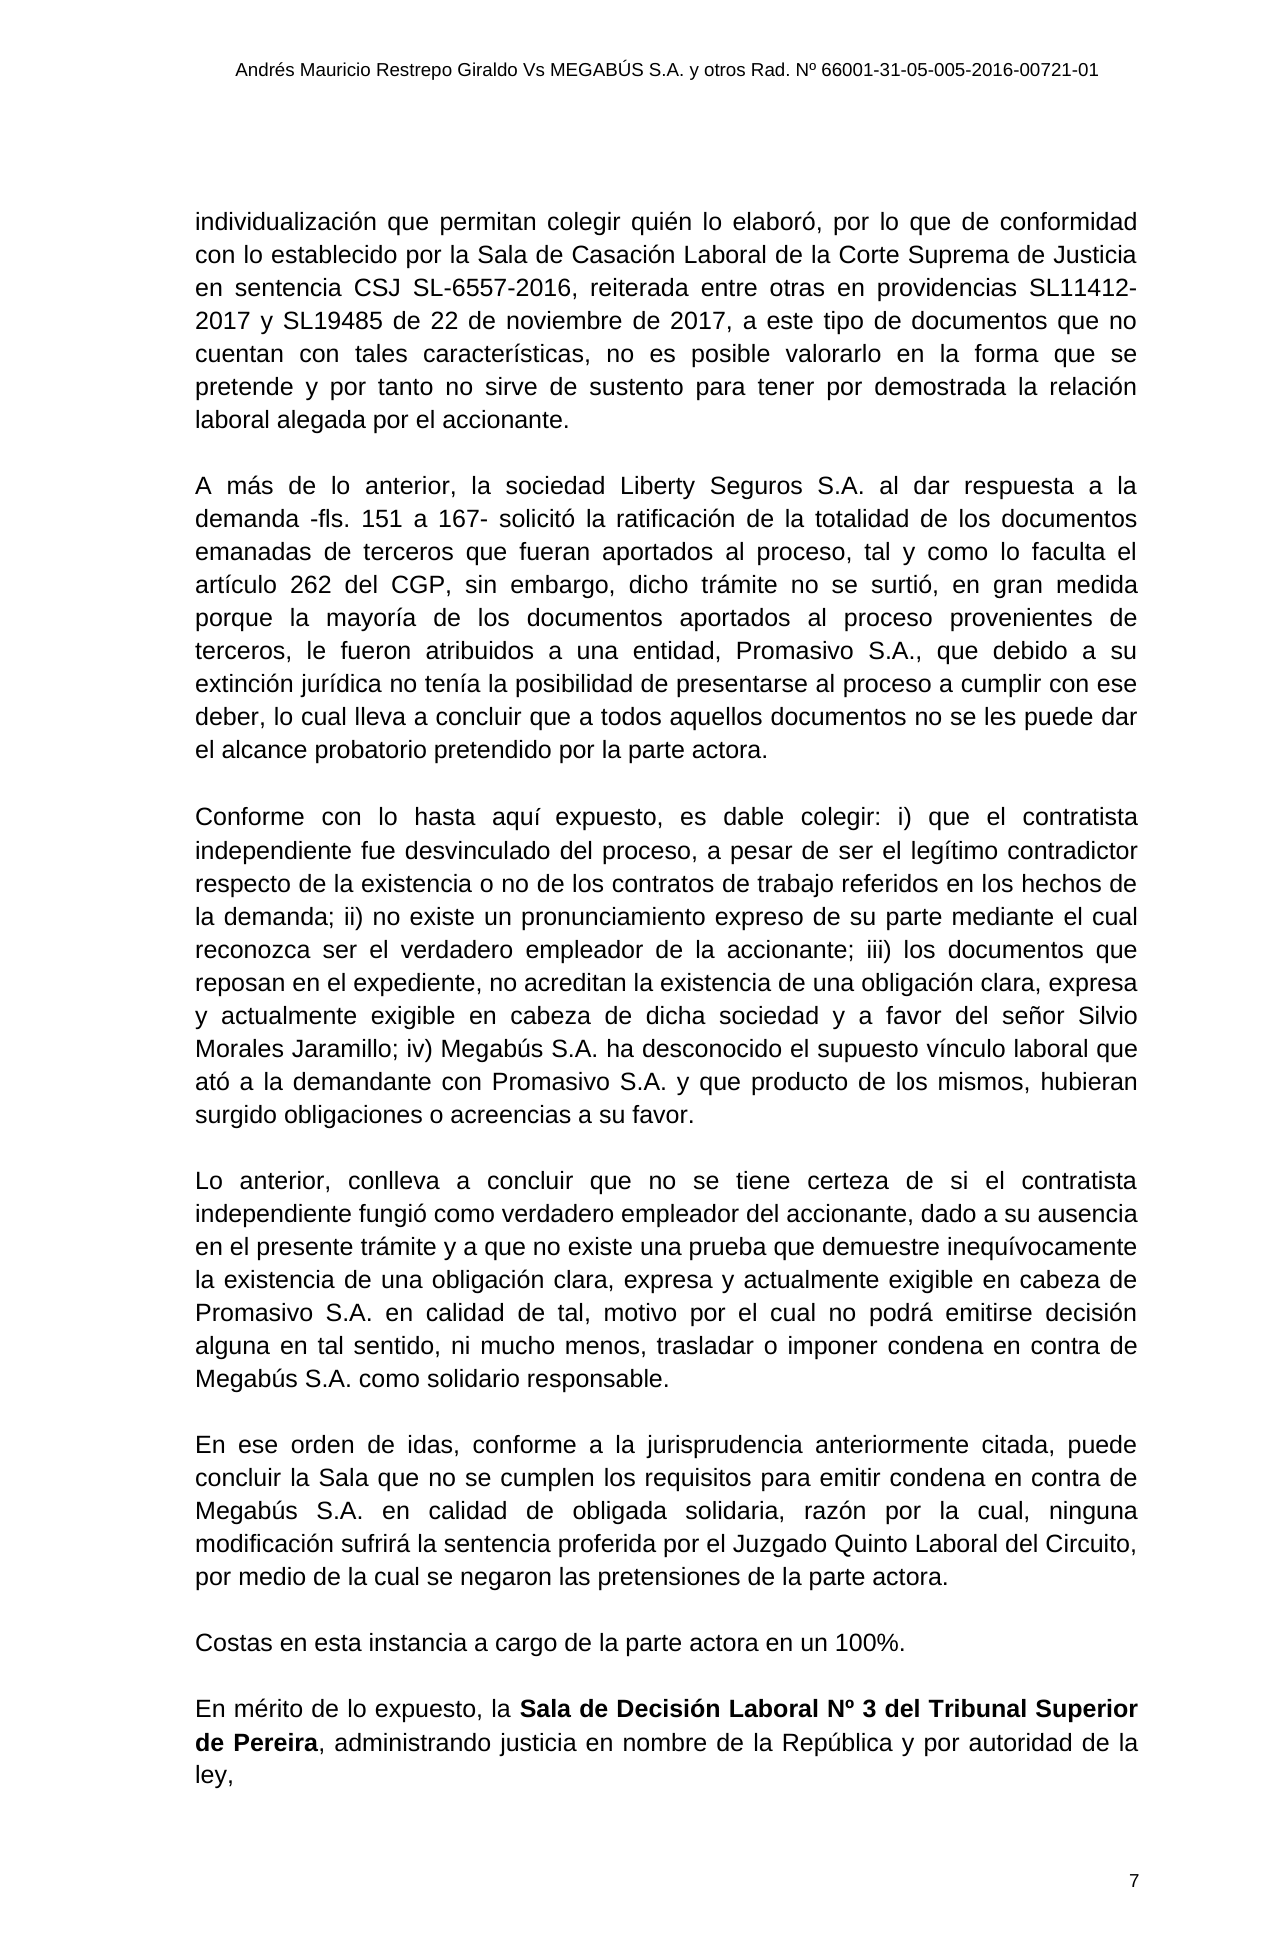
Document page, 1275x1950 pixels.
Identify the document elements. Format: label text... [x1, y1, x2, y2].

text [195, 207, 1139, 434]
text Costas en esta instancia a cargo de la parte actora en un 100%. [195, 1628, 1139, 1657]
text Lo anterior, conlleva a concluir que no se tiene certeza de si el contratista independiente fungió como verdadero empleador del accionante, dado a su ausencia en el presente trámite y a que no existe una prueba que demuestre inequívocamente la existencia de una obligación clara, expresa y actualmente exigible en cabeza de Promasivo S.A. en calidad de tal, motivo por el cual no podrá emitirse decisión alguna en tal sentido, ni mucho menos, trasladar o imponer condena en contra de Megabús S.A. como solidario responsable. [195, 1166, 1139, 1393]
text Conforme con lo hasta aquí expuesto, es dable colegir: i) que el contratista independiente fue desvinculado del proceso, a pesar de ser el legítimo contradictor respecto de la existencia o no de los contratos de trabajo referidos en los hechos de la demanda; ii) no existe un pronunciamiento expreso de su parte mediante el cual reconozca ser el verdadero empleador de la accionante; iii) los documentos que reposan en el expediente, no acreditan la existencia de una obligación clara, expresa y actualmente exigible en cabeza de dicha sociedad y a favor del señor Silvio Morales Jaramillo; iv) Megabús S.A. ha desconocido el supuesto vínculo laboral que ató a la demandante con Promasivo S.A. y que producto de los mismos, hubieran surgido obligaciones o acreencias a su favor. [195, 801, 1139, 1129]
text A más de lo anterior, la sociedad Liberty Seguros S.A. al dar respuesta a la demanda -fls. 151 a 167- solicitó la ratificación de la totalidad de los documentos emanadas de terceros que fueran aportados al proceso, tal y como lo faculta el artículo 262 del CGP, sin embargo, dicho trámite no se surtió, en gran medida porque la mayoría de los documentos aportados al proceso provenientes de terceros, le fueron atribuidos a una entidad, Promasivo S.A., que debido a su extinción jurídica no tenía la posibilidad de presentarse al proceso a cumplir con ese deber, lo cual lleva a concluir que a todos aquellos documentos no se les puede dar el alcance probatorio pretendido por la parte actora. [195, 471, 1139, 764]
text En mérito de lo expuesto, la Sala de Decisión Laboral Nº 3 del Tribunal Superior de Pereira, administrando justicia en nombre de la República y por autoridad de la ley, [195, 1694, 1139, 1789]
text En ese orden de idas, conforme a la jurisprudencia anteriormente citada, puede concluir la Sala que no se cumplen los requisitos para emitir condena en contra de Megabús S.A. en calidad de obligada solidaria, razón por la cual, ninguna modificación sufrirá la sentencia proferida por el Juzgado Quinto Laboral del Circuito, por medio de la cual se negaron las pretensiones de la parte actora. [195, 1430, 1139, 1591]
